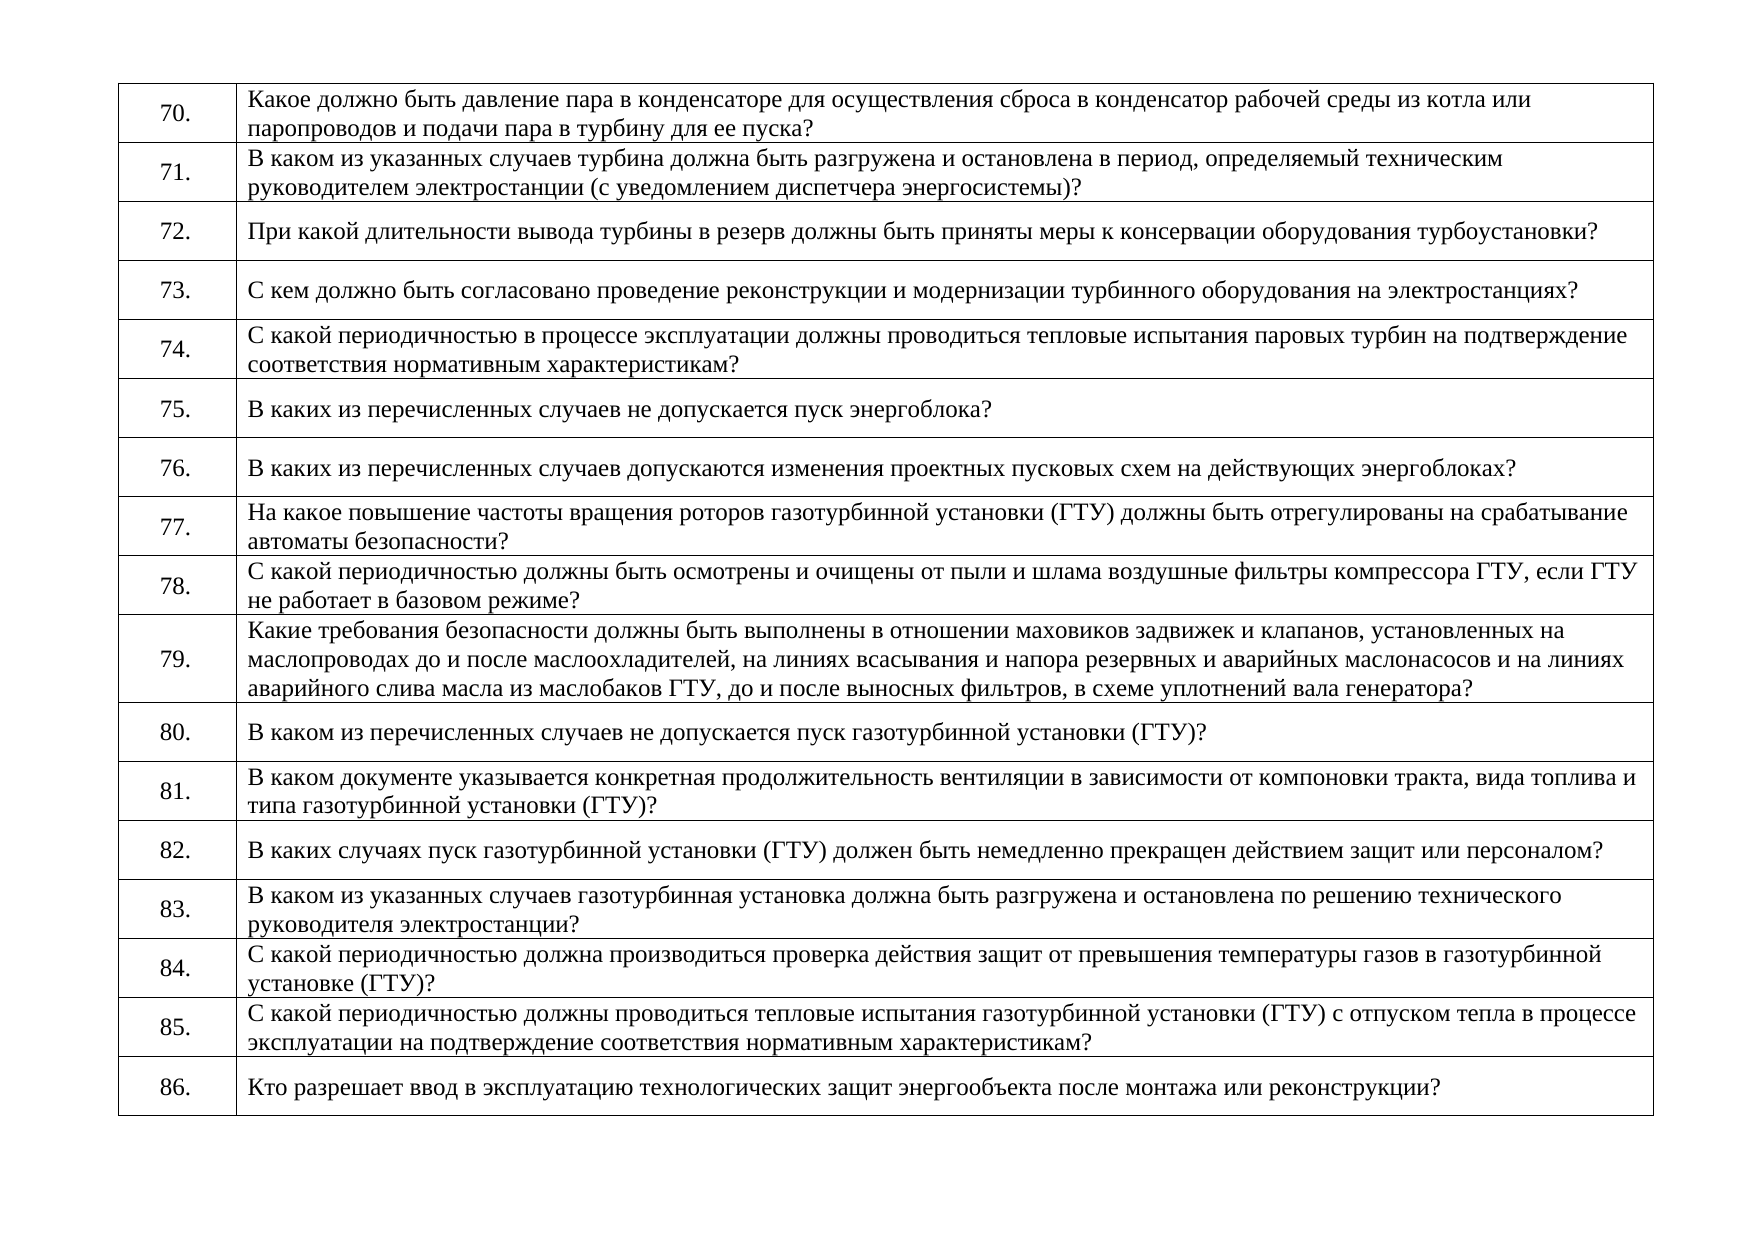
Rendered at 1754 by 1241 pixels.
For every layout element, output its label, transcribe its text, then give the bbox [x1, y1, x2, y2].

table_cell [119, 84, 236, 142]
table_cell С какой периодичностью должны проводиться тепловые испытания газотурбинной установки (ГТУ) с отпуском тепла в процессе эксплуатации на подтверждение соответствия нормативным характеристикам? [237, 998, 1653, 1056]
table_cell Какие требования безопасности должны быть выполнены в отношении маховиков задвижек и клапанов, установленных на маслопроводах до и после маслоохладителей, на линиях всасывания и напора резервных и аварийных маслонасосов и на линиях аварийного слива масла из маслобаков ГТУ, до и после выносных фильтров, в схеме уплотнений вала генератора? [237, 615, 1653, 702]
table_cell В каком из указанных случаев турбина должна быть разгружена и остановлена в период, определяемый техническим руководителем электростанции (с уведомлением диспетчера энергосистемы)? [237, 143, 1653, 201]
table_cell [119, 880, 236, 938]
table_cell В каких случаях пуск газотурбинной установки (ГТУ) должен быть немедленно прекращен действием защит или персоналом? [237, 821, 1653, 879]
table_cell В каком из указанных случаев газотурбинная установка должна быть разгружена и остановлена по решению технического руководителя электростанции? [237, 880, 1653, 938]
table_cell [119, 438, 236, 496]
table_cell В каком документе указывается конкретная продолжительность вентиляции в зависимости от компоновки тракта, вида топлива и типа газотурбинной установки (ГТУ)? [237, 762, 1653, 820]
table_cell [119, 703, 236, 761]
table_cell С какой периодичностью должна производиться проверка действия защит от превышения температуры газов в газотурбинной установке (ГТУ)? [237, 939, 1653, 997]
table_cell [119, 320, 236, 378]
table_cell Кто разрешает ввод в эксплуатацию технологических защит энергообъекта после монтажа или реконструкции? [237, 1057, 1653, 1115]
table_cell [119, 379, 236, 437]
table_cell [119, 261, 236, 319]
table_cell [119, 821, 236, 879]
table_cell В каких из перечисленных случаев допускаются изменения проектных пусковых схем на действующих энергоблоках? [237, 438, 1653, 496]
table_cell Какое должно быть давление пара в конденсаторе для осуществления сброса в конденсатор рабочей среды из котла или паропроводов и подачи пара в турбину для ее пуска? [237, 84, 1653, 142]
table_cell [119, 556, 236, 614]
table_cell [119, 202, 236, 260]
table_cell [119, 762, 236, 820]
table_cell [119, 998, 236, 1056]
table_cell При какой длительности вывода турбины в резерв должны быть приняты меры к консервации оборудования турбоустановки? [237, 202, 1653, 260]
table_cell [119, 939, 236, 997]
table_cell [119, 615, 236, 702]
table_cell На какое повышение частоты вращения роторов газотурбинной установки (ГТУ) должны быть отрегулированы на срабатывание автоматы безопасности? [237, 497, 1653, 555]
table_cell [119, 497, 236, 555]
table_cell [119, 143, 236, 201]
table_cell С кем должно быть согласовано проведение реконструкции и модернизации турбинного оборудования на электростанциях? [237, 261, 1653, 319]
table_cell С какой периодичностью в процессе эксплуатации должны проводиться тепловые испытания паровых турбин на подтверждение соответствия нормативным характеристикам? [237, 320, 1653, 378]
table_cell С какой периодичностью должны быть осмотрены и очищены от пыли и шлама воздушные фильтры компрессора ГТУ, если ГТУ не работает в базовом режиме? [237, 556, 1653, 614]
table_cell В каком из перечисленных случаев не допускается пуск газотурбинной установки (ГТУ)? [237, 703, 1653, 761]
table_cell В каких из перечисленных случаев не допускается пуск энергоблока? [237, 379, 1653, 437]
table_cell [119, 1057, 236, 1115]
